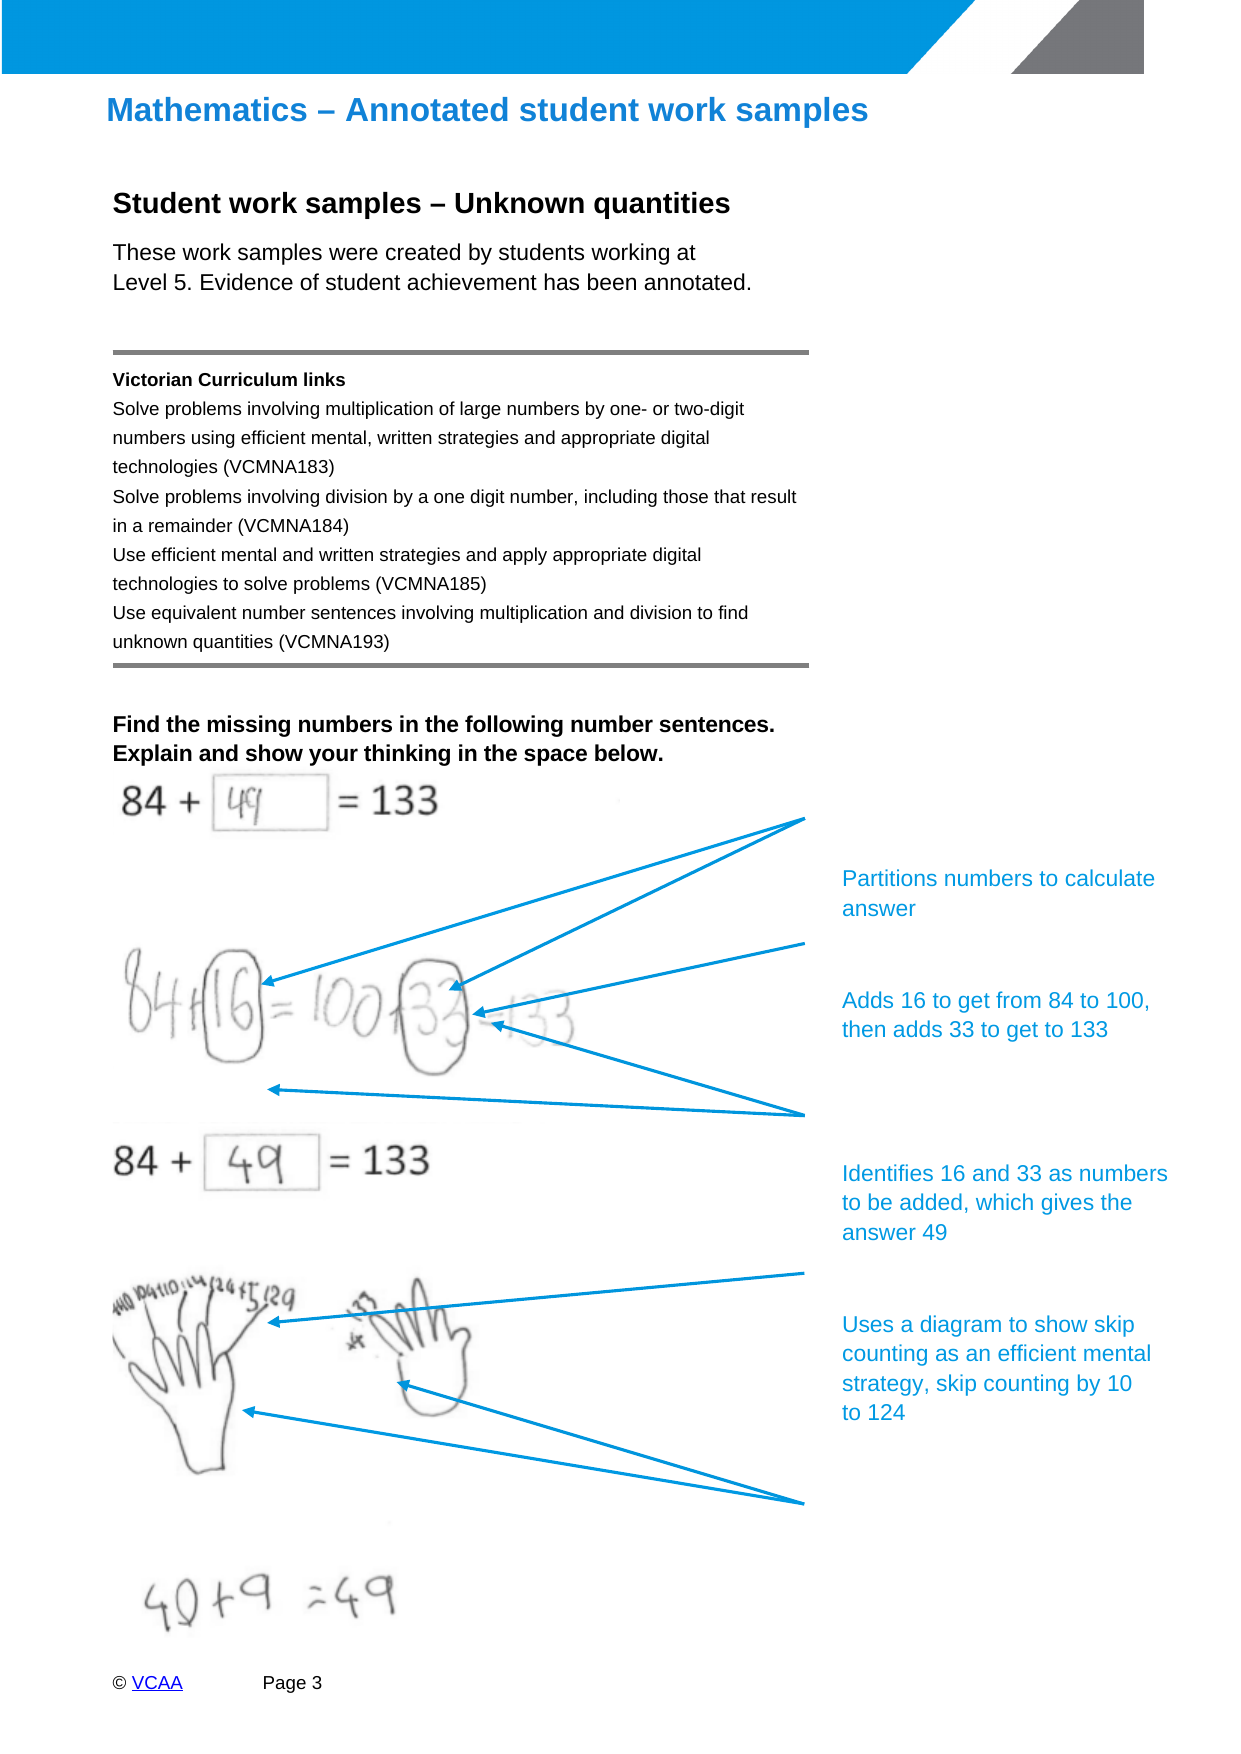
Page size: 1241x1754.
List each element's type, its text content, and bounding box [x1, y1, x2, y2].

text Uses a diagram to show skip counting as an efficient mental strategy, skip counting by 10 to 124 [842, 1309, 1172, 1426]
text Adds 16 to get from 84 to 100, then adds 33 to get to 133 [842, 985, 1172, 1044]
text Solve problems involving division by a one digit number, including those that result in a remainder (VCMNA184) [112, 480, 809, 538]
text These work samples were created by students working at Level 5. Evidence of student achievement has been annotated. [112, 237, 809, 296]
picture [909, 0, 1144, 74]
text Use equivalent number sentences involving multiplication and division to find unknown quantities (VCMNA193) [112, 583, 809, 668]
text Solve problems involving multiplication of large numbers by one- or two-digit numbers using efficient mental, written strategies and appropriate digital technologies (VCMNA183) [112, 392, 809, 480]
subtitle Student work samples – Unknown quantities [112, 183, 809, 221]
text Victorian Curriculum links [112, 351, 809, 392]
text Use efficient mental and written strategies and apply appropriate digital technologies to solve problems (VCMNA185) [112, 538, 809, 583]
text Find the missing numbers in the following number sentences. Explain and show your thinking in the space below. [112, 709, 809, 768]
text Partitions numbers to calculate answer [842, 863, 1172, 922]
text Identifies 16 and 33 as numbers to be added, which gives the answer 49 [842, 1158, 1172, 1246]
